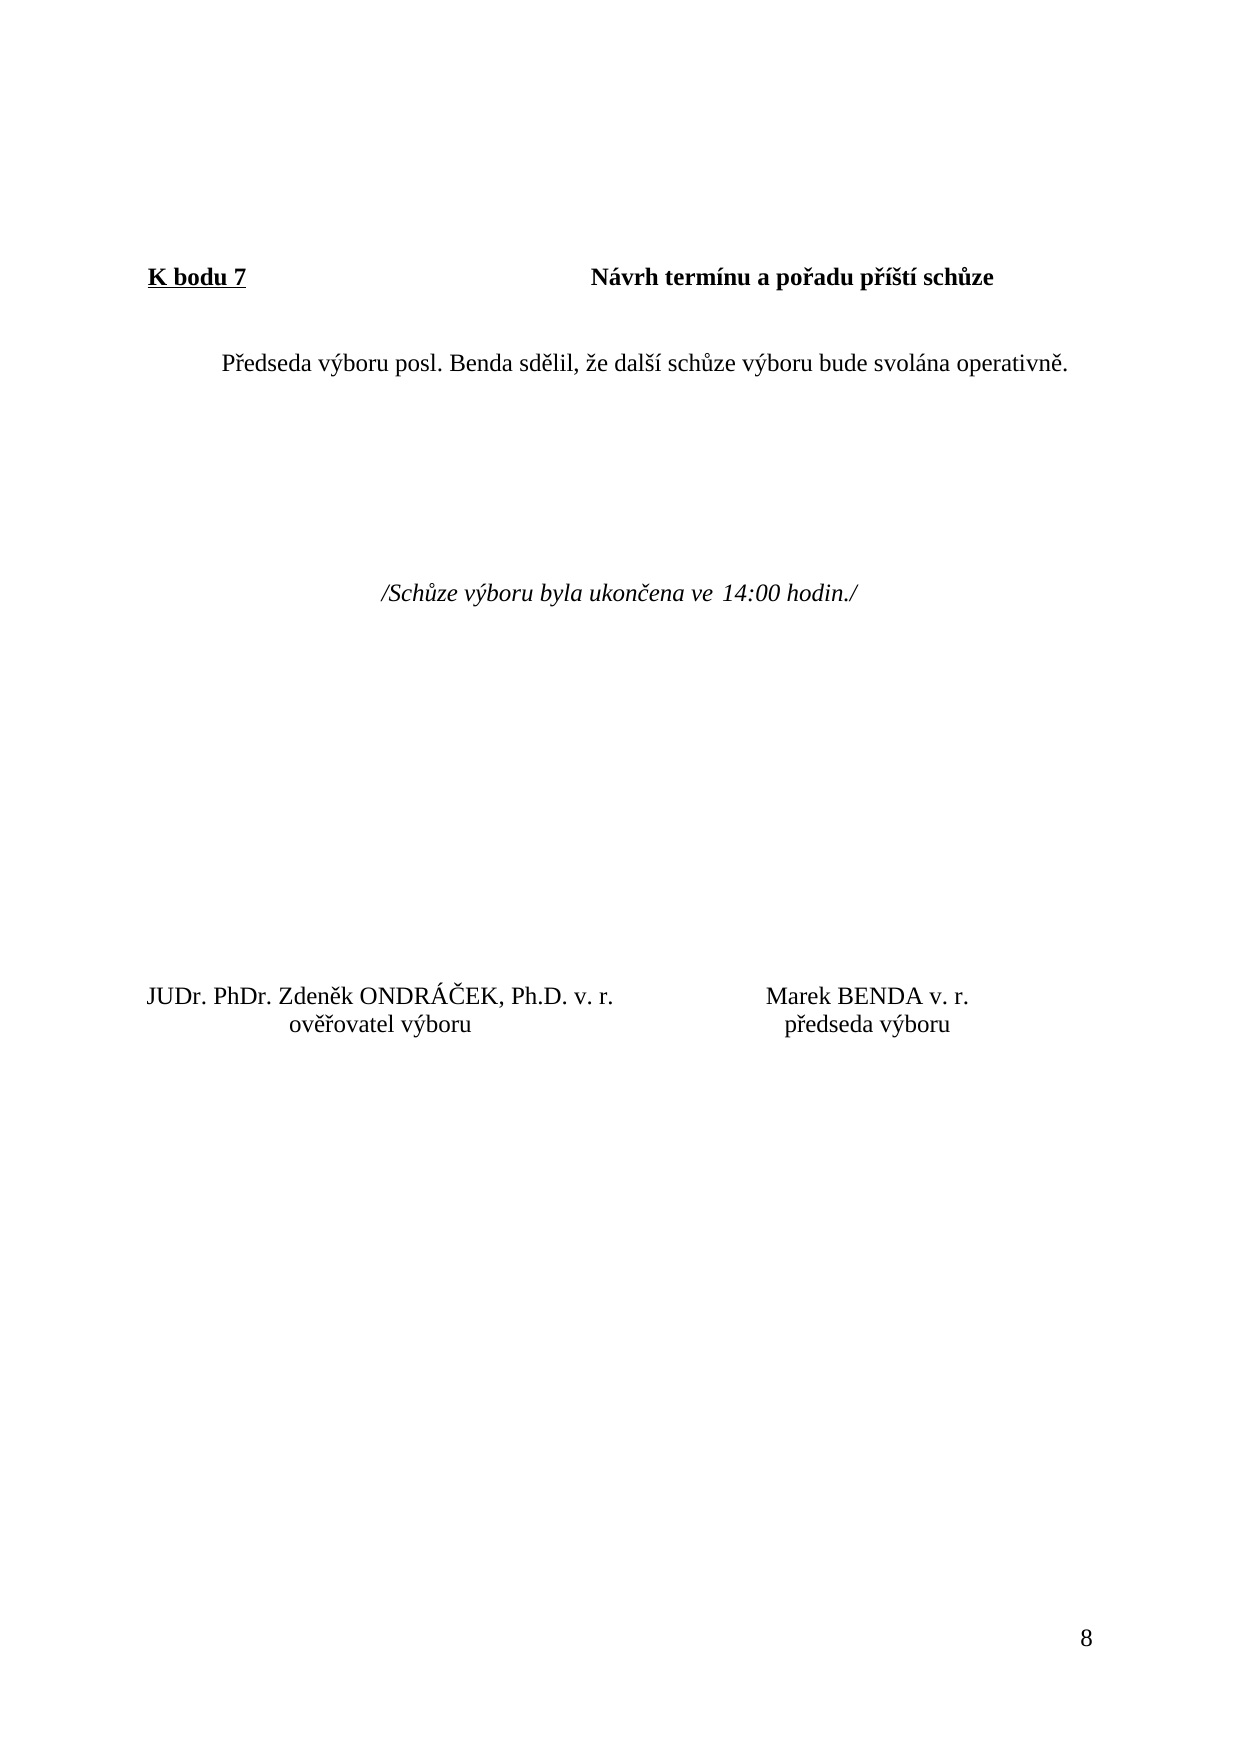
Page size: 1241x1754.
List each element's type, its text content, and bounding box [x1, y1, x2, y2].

text K bodu 7 Návrh termínu a pořadu příští schůze [148, 262, 1093, 291]
text Předseda výboru posl. Benda sdělil, že další schůze výboru bude svolána operativně. [148, 348, 1093, 377]
table_header JUDr. PhDr. Zdeněk ONDRÁČEK, Ph.D. v. r. ověřovatel výboru [133, 981, 627, 1038]
table_header Marek BENDA v. r. předseda výboru [628, 981, 1107, 1038]
text /Schůze výboru byla ukončena ve 14:00 hodin./ [148, 578, 1093, 607]
